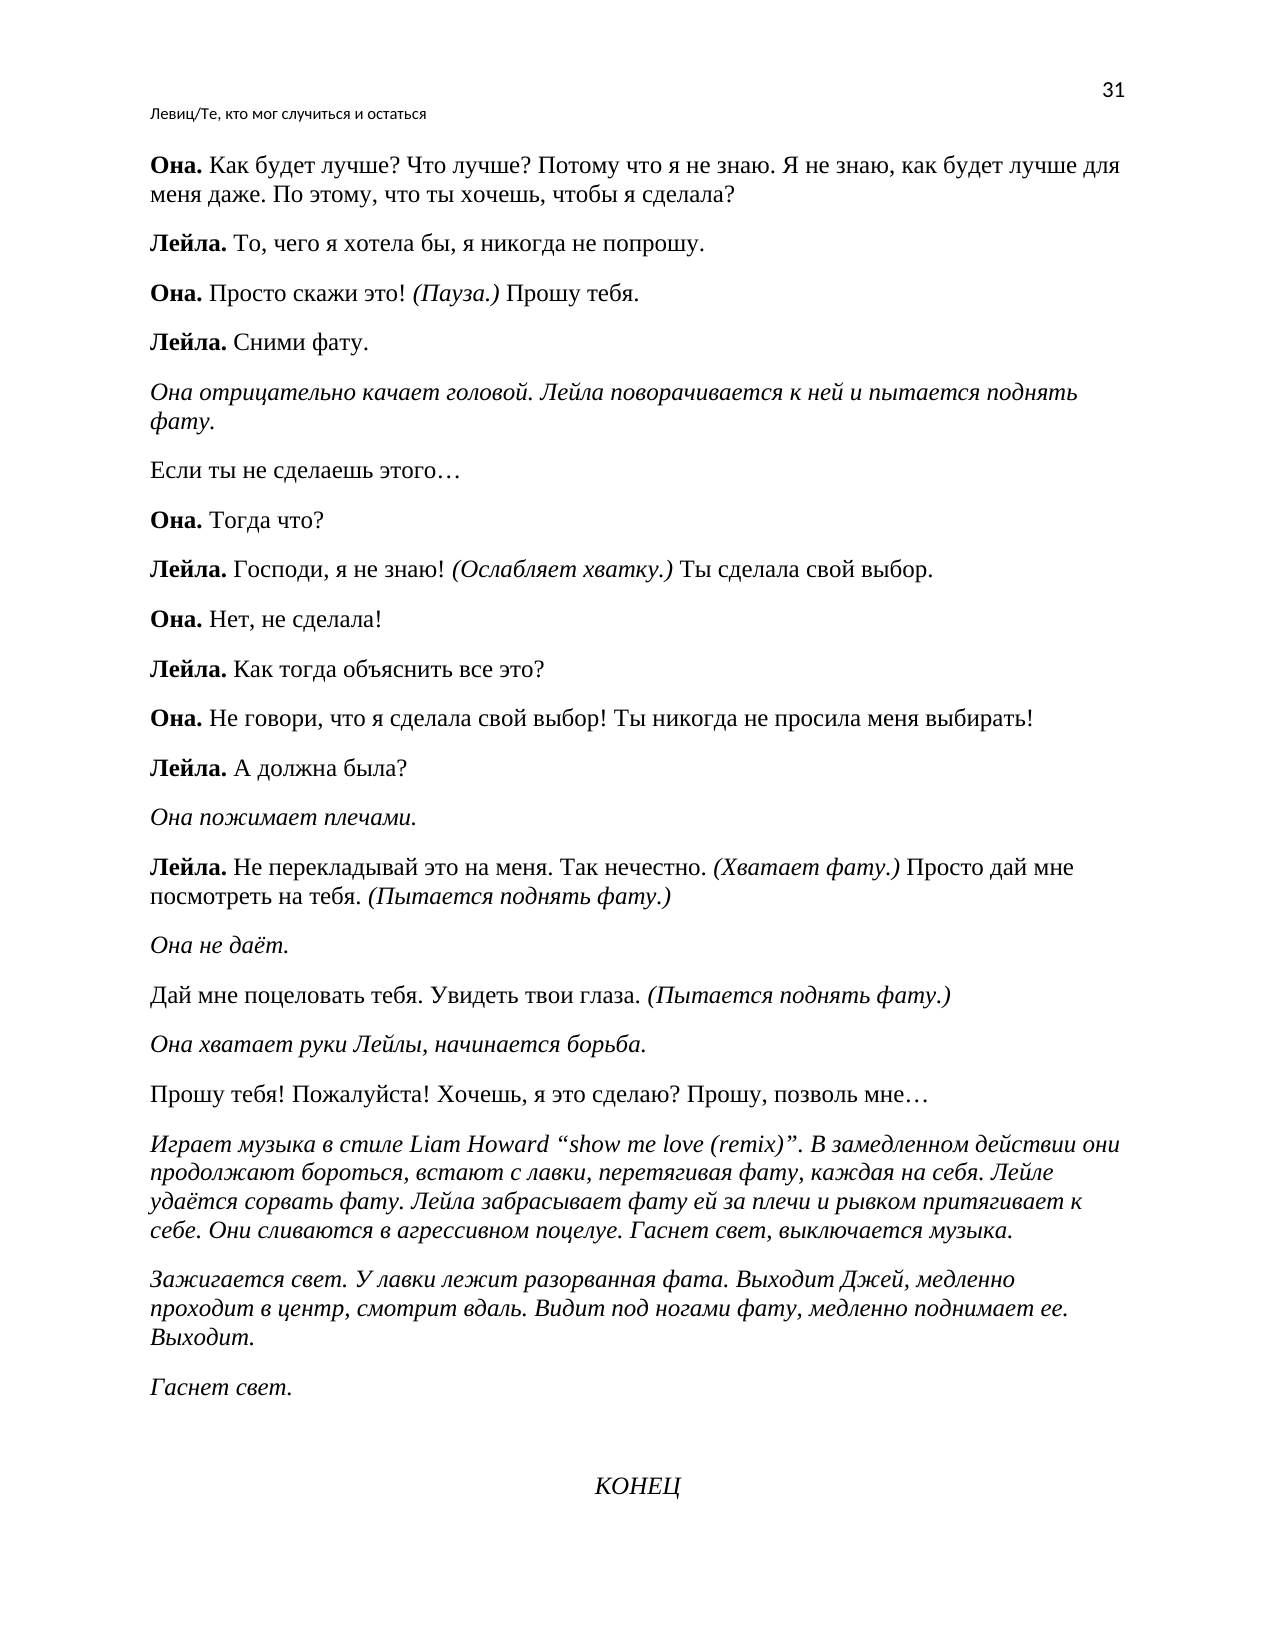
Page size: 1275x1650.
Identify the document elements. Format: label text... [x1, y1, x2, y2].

text Она. Нет, не сделала! [150, 604, 1125, 633]
text Она хватает руки Лейлы, начинается борьба. [150, 1029, 1125, 1058]
text Зажигается свет. У лавки лежит разорванная фата. Выходит Джей, медленно проходит в центр, смотрит вдаль. Видит под ногами фату, медленно поднимает ее. Выходит. [150, 1264, 1125, 1351]
text Лейла. То, чего я хотела бы, я никогда не попрошу. [150, 228, 1125, 257]
text Лейла. Господи, я не знаю! (Ослабляет хватку.) Ты сделала свой выбор. [150, 554, 1125, 583]
text Она. Тогда что? [150, 505, 1125, 534]
text КОНЕЦ [150, 1471, 1125, 1499]
text Лейла. Как тогда объяснить все это? [150, 654, 1125, 682]
text Она пожимает плечами. [150, 802, 1125, 831]
text Если ты не сделаешь этого… [150, 455, 1125, 484]
text Лейла. Не перекладывай это на меня. Так нечестно. (Хватает фату.) Просто дай мне посмотреть на тебя. (Пытается поднять фату.) [150, 852, 1125, 909]
text Она отрицательно качает головой. Лейла поворачивается к ней и пытается поднять фату. [150, 377, 1125, 434]
text Она не даёт. [150, 930, 1125, 959]
text Гаснет свет. [150, 1372, 1125, 1400]
text Играет музыка в стиле Liam Howard “show me love (remix)”. В замедленном действии они продолжают бороться, встают с лавки, перетягивая фату, каждая на себя. Лейле удаётся сорвать фату. Лейла забрасывает фату ей за плечи и рывком притягивает к себе. Они сливаются в агрессивном поцелуе. Гаснет свет, выключается музыка. [150, 1129, 1125, 1244]
text Дай мне поцеловать тебя. Увидеть твои глаза. (Пытается поднять фату.) [150, 980, 1125, 1009]
text Она. Как будет лучше? Что лучше? Потому что я не знаю. Я не знаю, как будет лучше для меня даже. По этому, что ты хочешь, чтобы я сделала? [150, 150, 1125, 207]
text Она. Просто скажи это! (Пауза.) Прошу тебя. [150, 278, 1125, 307]
text Прошу тебя! Пожалуйста! Хочешь, я это сделаю? Прошу, позволь мне… [150, 1079, 1125, 1108]
text Лейла. Сними фату. [150, 327, 1125, 356]
text Она. Не говори, что я сделала свой выбор! Ты никогда не просила меня выбирать! [150, 703, 1125, 732]
text Лейла. А должна была? [150, 753, 1125, 782]
